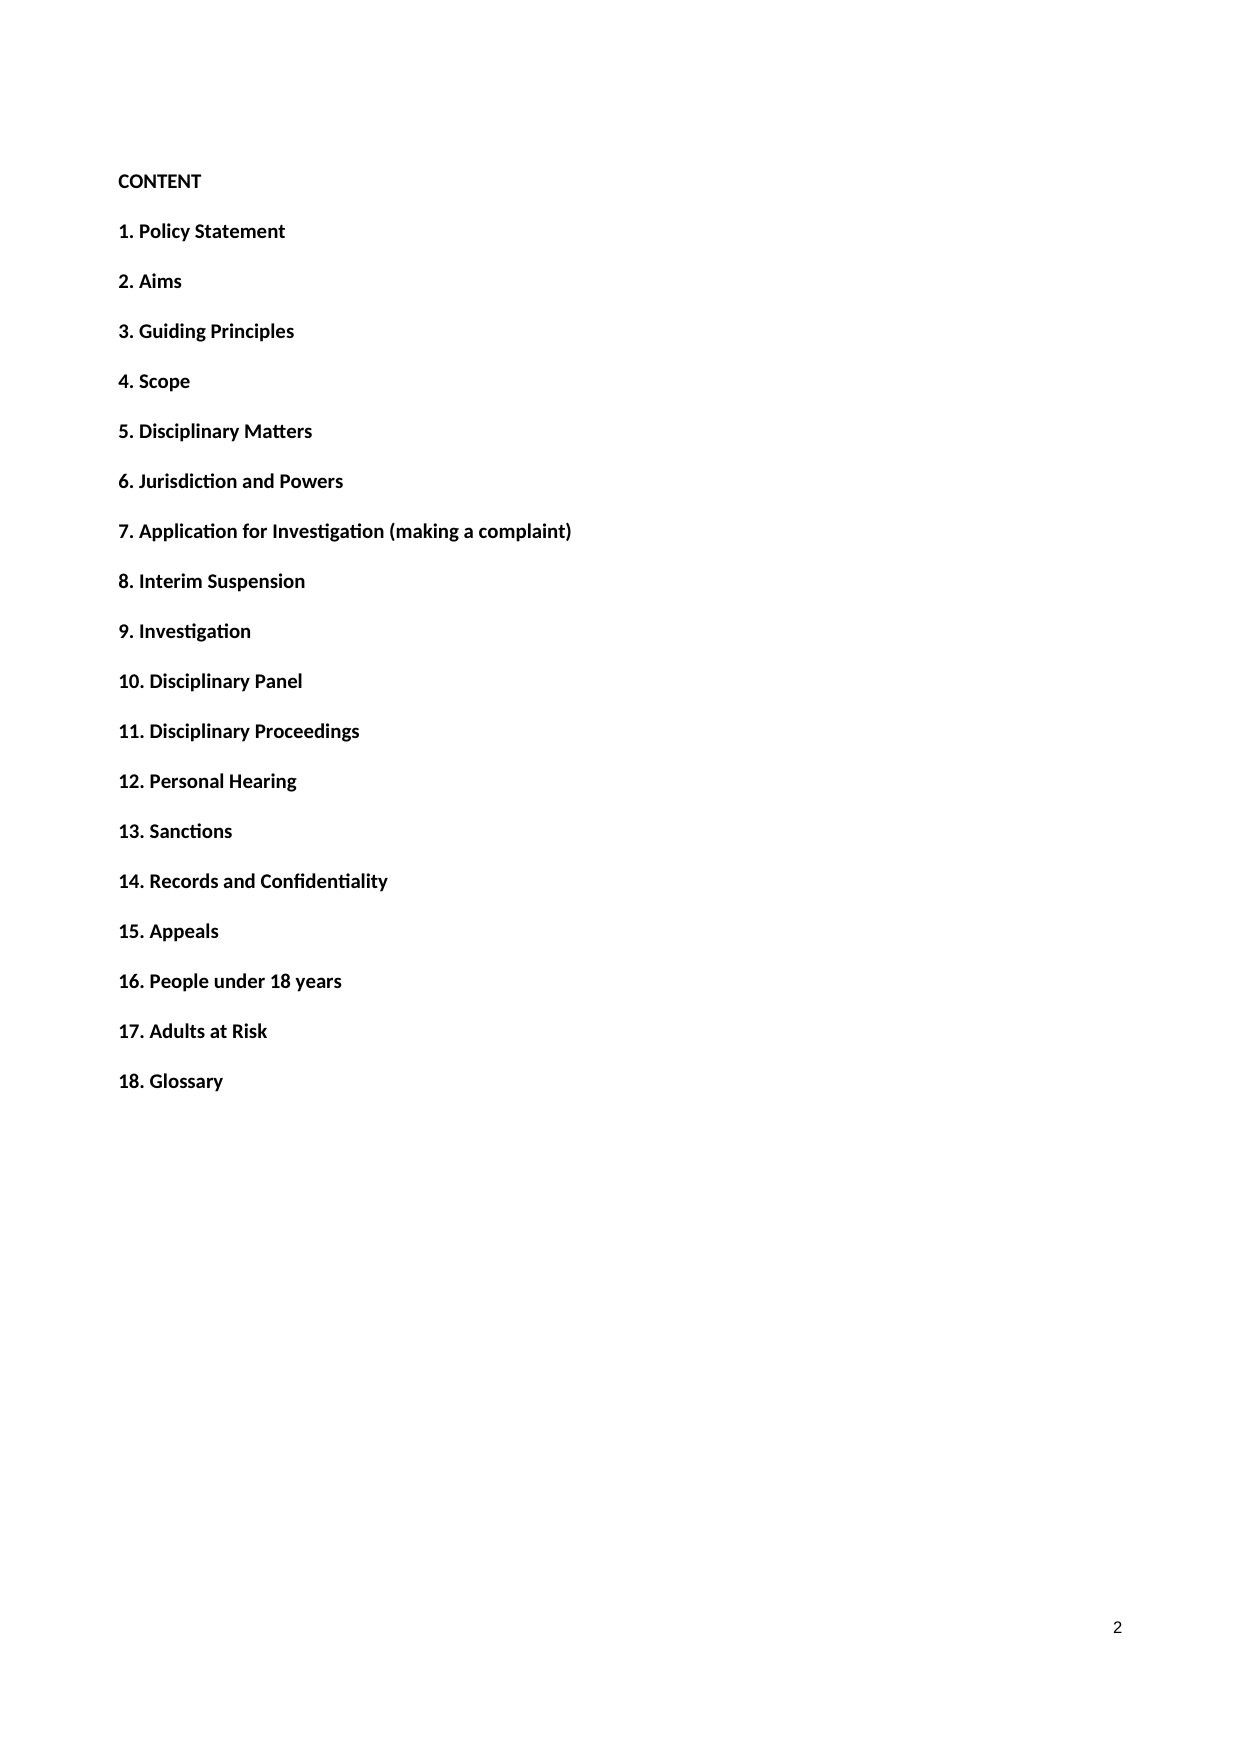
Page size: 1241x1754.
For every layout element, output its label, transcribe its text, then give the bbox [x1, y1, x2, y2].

text 6. Jurisdiction and Powers [118, 468, 1122, 493]
text 9. Investigation [118, 618, 1122, 643]
text 2. Aims [118, 268, 1122, 293]
text 18. Glossary [118, 1068, 1122, 1093]
text CONTENT [118, 168, 1122, 193]
text 11. Disciplinary Proceedings [118, 718, 1122, 743]
text 5. Disciplinary Matters [118, 418, 1122, 443]
text 15. Appeals [118, 918, 1122, 943]
text 12. Personal Hearing [118, 768, 1122, 793]
text 3. Guiding Principles [118, 318, 1122, 343]
text 7. Application for Investigation (making a complaint) [118, 518, 1122, 543]
text 13. Sanctions [118, 818, 1122, 843]
text 14. Records and Confidentiality [118, 868, 1122, 893]
text 17. Adults at Risk [118, 1018, 1122, 1043]
text 4. Scope [118, 368, 1122, 393]
text 1. Policy Statement [118, 218, 1122, 243]
text 16. People under 18 years [118, 968, 1122, 993]
text 8. Interim Suspension [118, 568, 1122, 593]
text 10. Disciplinary Panel [118, 668, 1122, 693]
